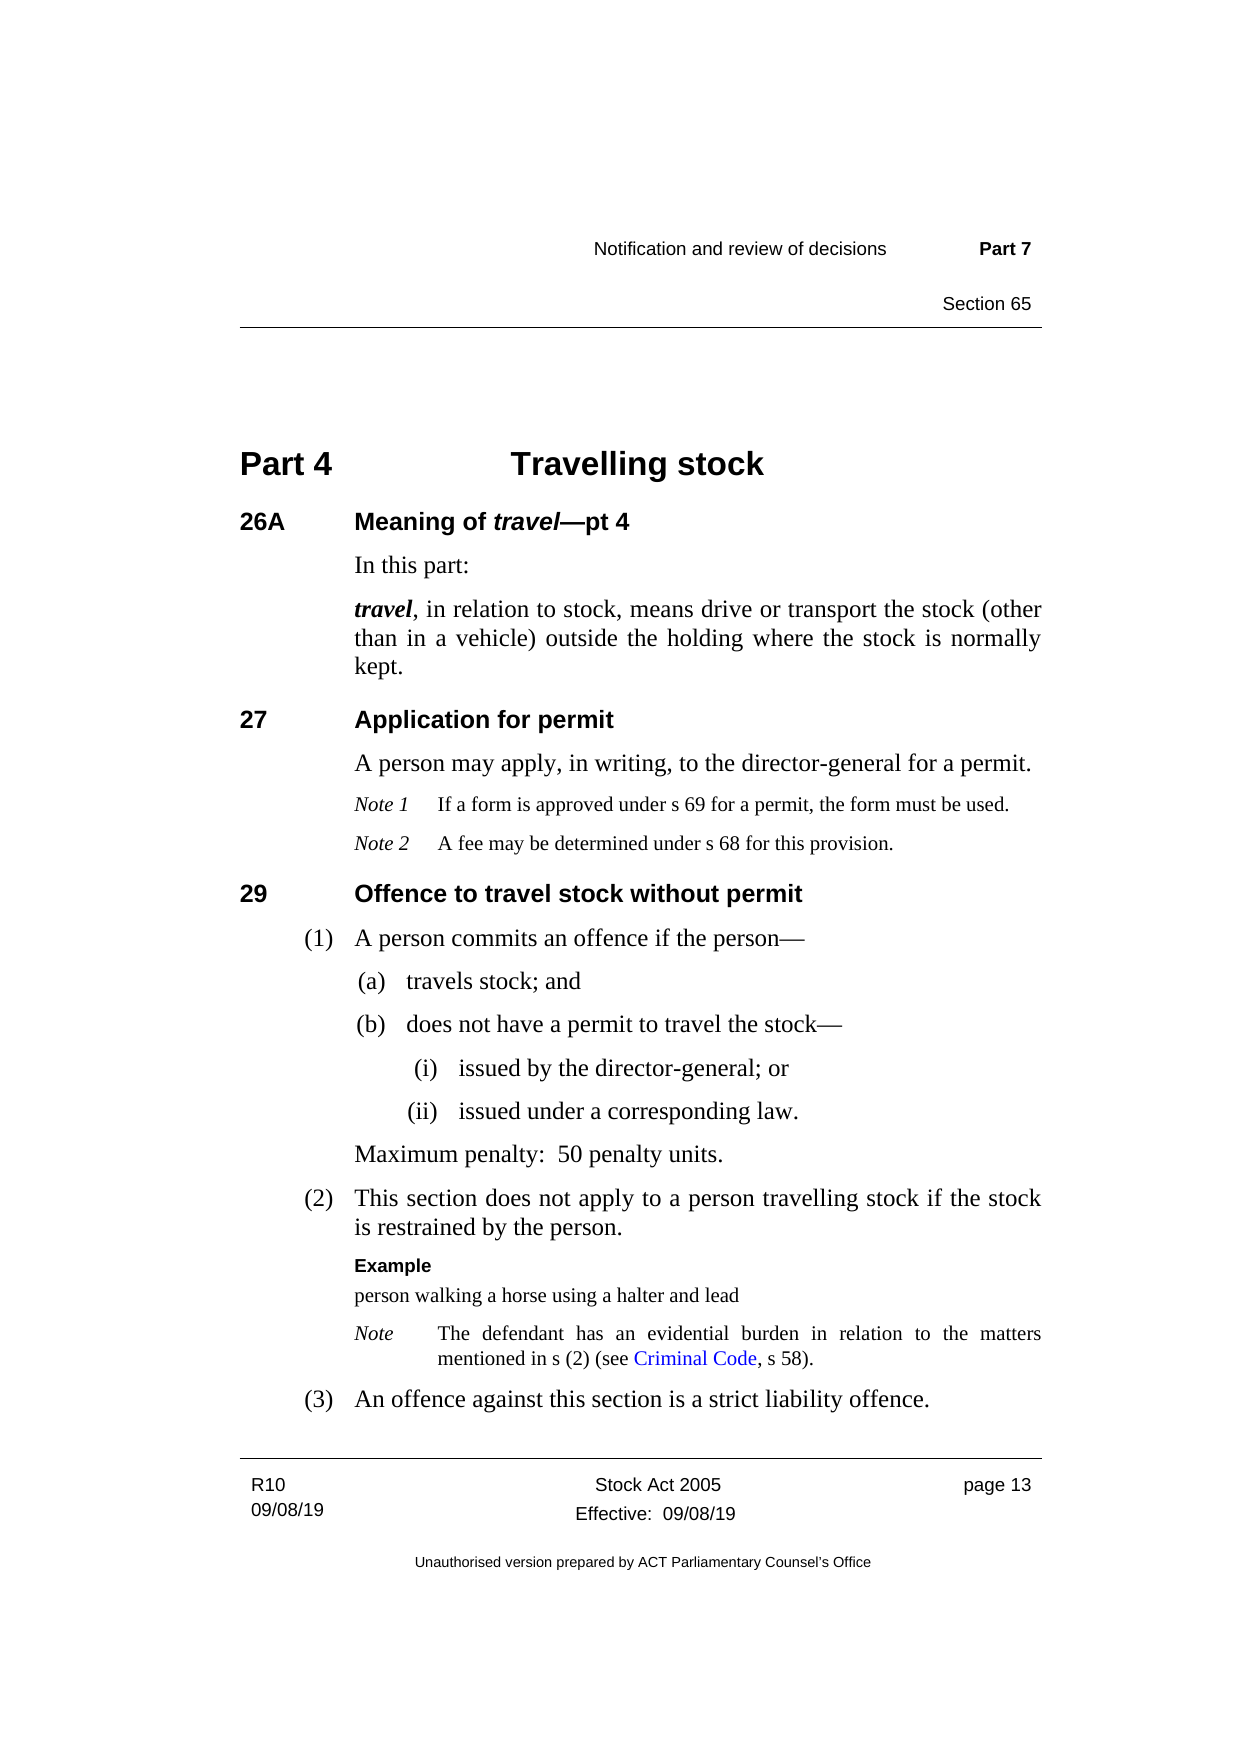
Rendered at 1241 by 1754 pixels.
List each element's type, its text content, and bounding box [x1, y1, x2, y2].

text Maximum penalty: 50 penalty units. [354, 1139, 1042, 1168]
text A person may apply, in writing, to the director-general for a permit. [354, 748, 1042, 777]
text 29 Offence to travel stock without permit [239, 879, 1042, 908]
text In this part: [354, 551, 1042, 579]
text (1) A person commits an offence if the person— [239, 923, 1042, 952]
text (a) travels stock; and [239, 966, 1042, 995]
text (3) An offence against this section is a strict liability offence. [239, 1384, 1042, 1413]
text Note The defendant has an evidential burden in relation to the matters mentioned in s (2) (see Criminal Code, s 58). [354, 1321, 1042, 1369]
text (i) issued by the director-general; or [239, 1053, 1042, 1082]
text person walking a horse using a halter and lead [354, 1283, 1042, 1307]
text Part 4 Travelling stock [239, 444, 1042, 482]
text 26A Meaning of travel—pt 4 [239, 507, 1042, 536]
text Note 1 If a form is approved under s 69 for a permit, the form must be used. [354, 792, 1042, 816]
text (b) does not have a permit to travel the stock— [239, 1009, 1042, 1038]
text travel, in relation to stock, means drive or transport the stock (other than in a vehicle) outside the holding where the stock is normally kept. [354, 594, 1042, 680]
text (ii) issued under a corresponding law. [239, 1096, 1042, 1125]
text Note 2 A fee may be determined under s 68 for this provision. [354, 830, 1042, 854]
text (2) This section does not apply to a person travelling stock if the stock is restrained by the person. [239, 1183, 1042, 1240]
text Example [354, 1255, 1042, 1276]
text 27 Application for permit [239, 705, 1042, 734]
